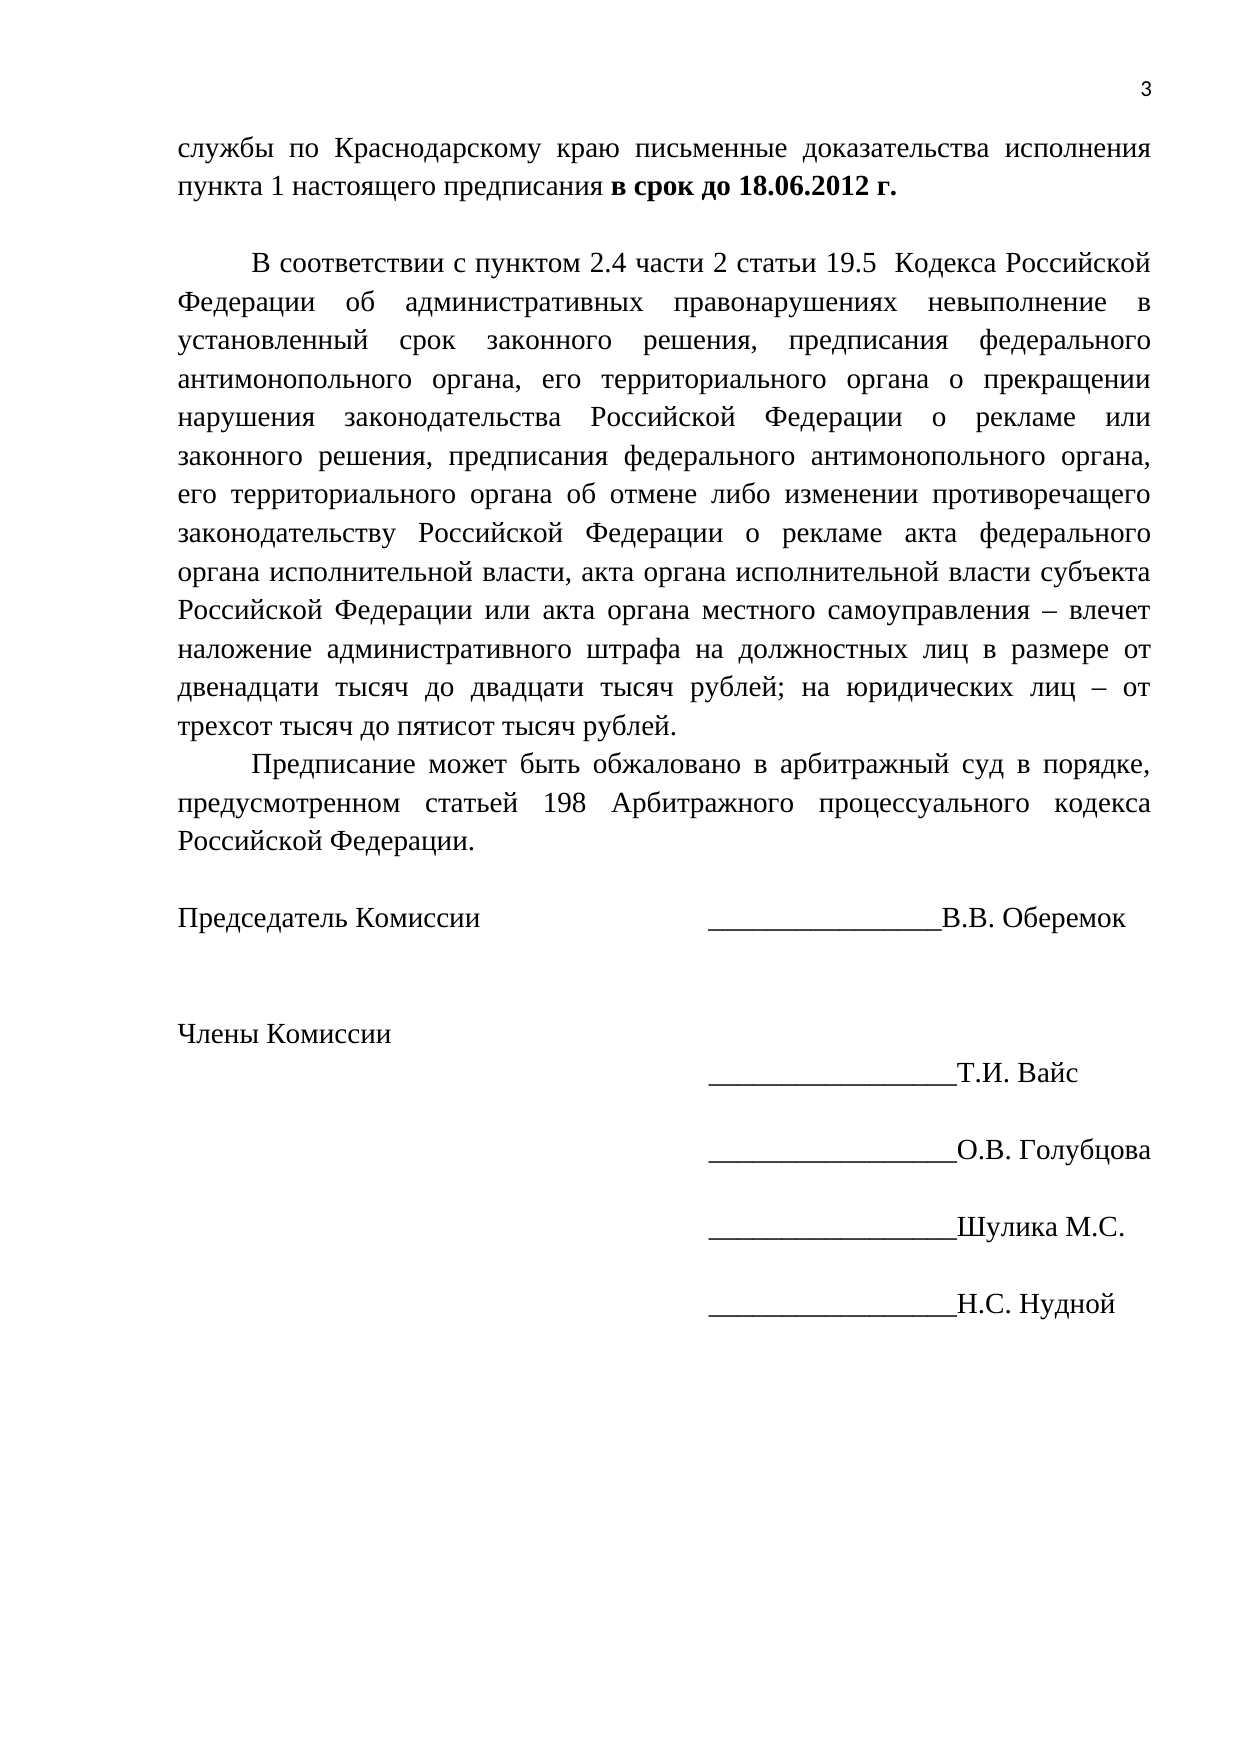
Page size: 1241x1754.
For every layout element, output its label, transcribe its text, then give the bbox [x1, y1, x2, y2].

text Члены Комиссии [177, 1016, 1152, 1050]
text _________________Т.И. Вайс [709, 1055, 1152, 1088]
text Председатель Комиссии ________________В.В. Оберемок [177, 901, 1152, 934]
text _________________Шулика М.С. [709, 1209, 1152, 1242]
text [177, 130, 1152, 202]
text Предписание может быть обжаловано в арбитражный суд в порядке, предусмотренном статьей 198 Арбитражного процессуального кодекса Российской Федерации. [177, 746, 1152, 857]
text _________________Н.С. Нудной [709, 1286, 1152, 1319]
text _________________О.В. Голубцова [709, 1132, 1152, 1165]
text В соответствии с пунктом 2.4 части 2 статьи 19.5 Кодекса Российской Федерации об административных правонарушениях невыполнение в установленный срок законного решения, предписания федерального антимонопольного органа, его территориального органа о прекращении нарушения законодательства Российской Федерации о рекламе или законного решения, предписания федерального антимонопольного органа, его территориального органа об отмене либо изменении противоречащего законодательству Российской Федерации о рекламе акта федерального органа исполнительной власти, акта органа исполнительной власти субъекта Российской Федерации или акта органа местного самоуправления – влечет наложение административного штрафа на должностных лиц в размере от двенадцати тысяч до двадцати тысяч рублей; на юридических лиц – от трехсот тысяч до пятисот тысяч рублей. [177, 245, 1152, 741]
